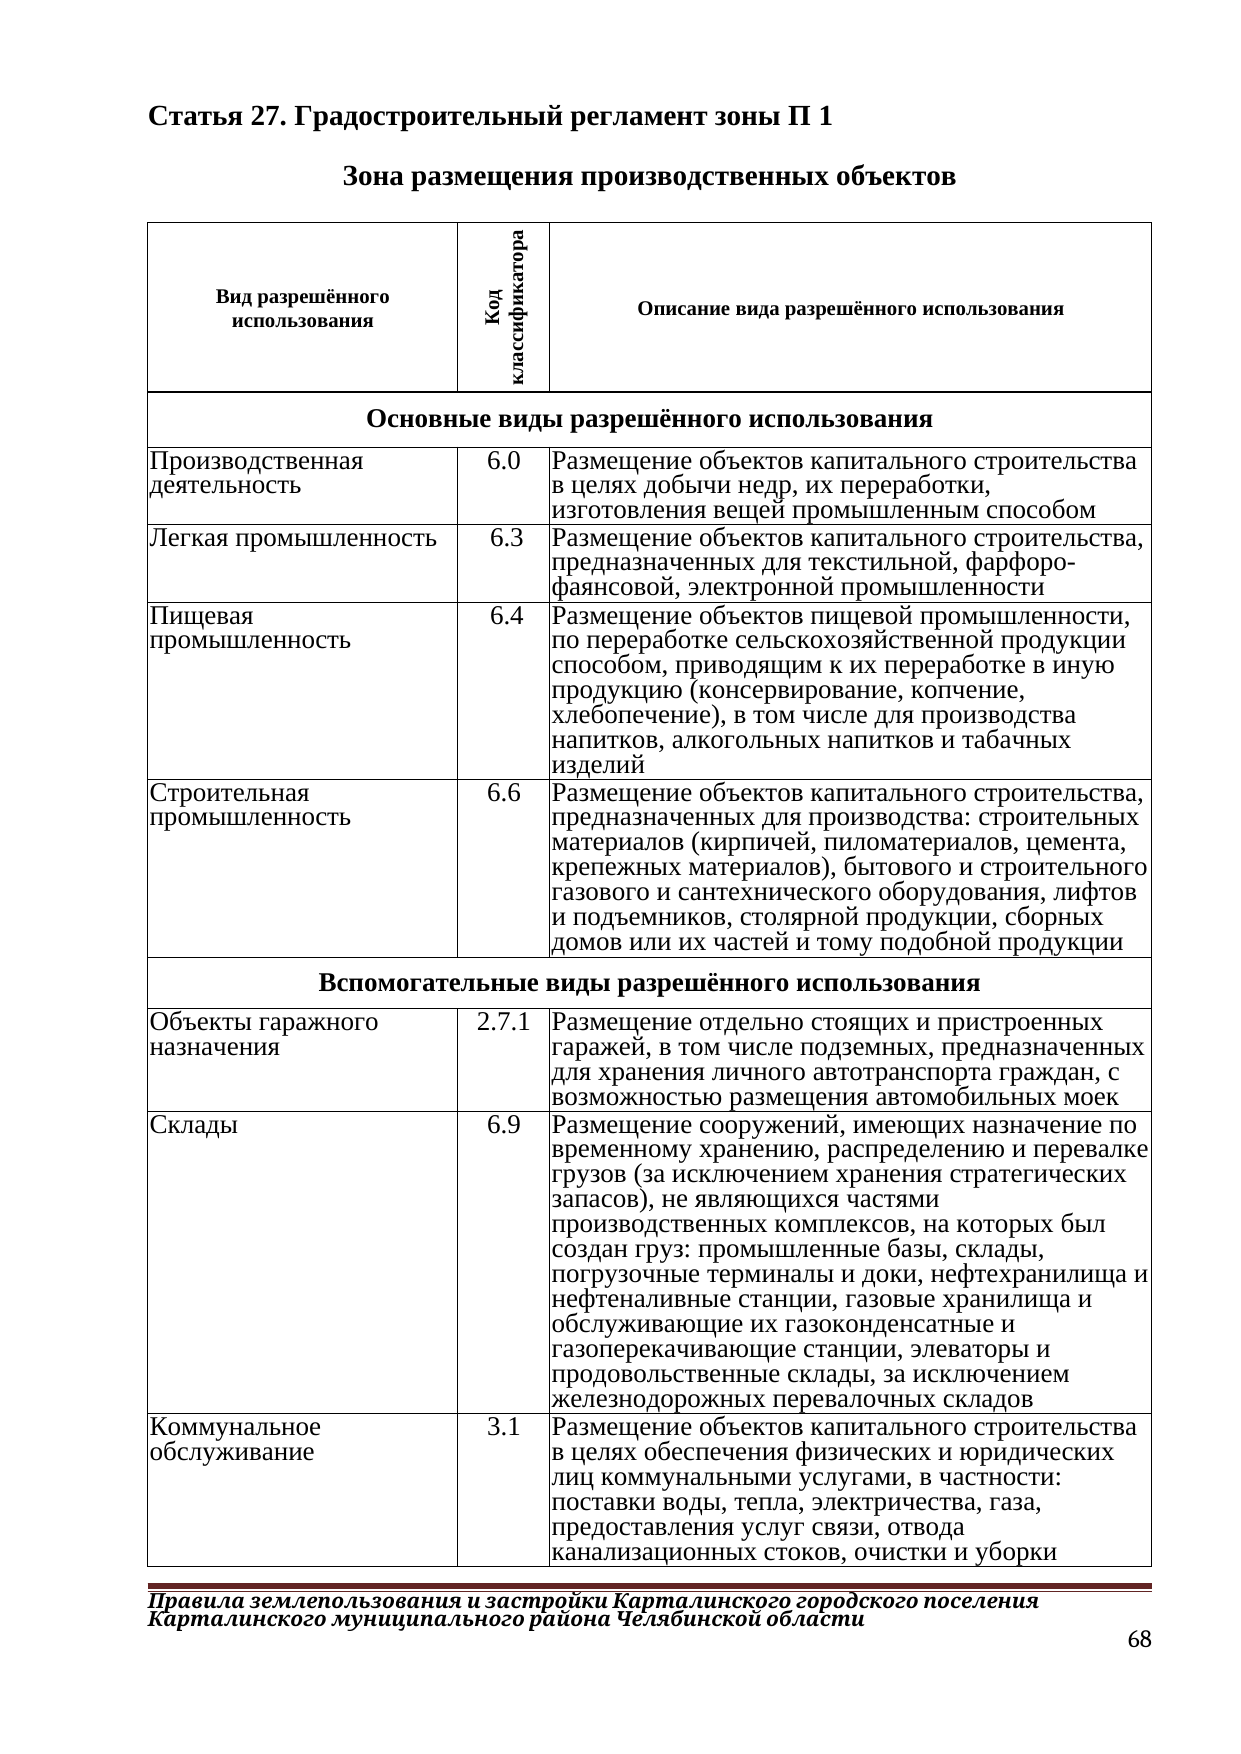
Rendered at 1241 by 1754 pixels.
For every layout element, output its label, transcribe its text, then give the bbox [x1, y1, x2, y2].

table_cell Описание вида разрешённого использования [550, 223, 1151, 391]
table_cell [148, 1414, 457, 1566]
table_header Зона размещения производственных объектов [148, 144, 1152, 222]
table_cell 3.1 [458, 1414, 549, 1566]
table_cell 6.6 [458, 780, 549, 957]
text Статья 27. Градостроительный регламент зоны П 1 [148, 98, 1152, 131]
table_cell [550, 1414, 1151, 1566]
table_cell 6.9 [458, 1112, 549, 1413]
table_cell Размещение объектов капитального строительства, предназначенных для производства: строительных материалов (кирпичей, пиломатериалов, цемента, крепежных материалов), бытового и строительного газового и сантехнического оборудования, лифтов и подъемников, столярной продукции, сборных домов или их частей и тому подобной продукции [550, 780, 1151, 957]
table_cell Строительная промышленность [148, 780, 457, 957]
table_cell Размещение отдельно стоящих и пристроенных гаражей, в том числе подземных, предназначенных для хранения личного автотранспорта граждан, с возможностью размещения автомобильных моек [550, 1009, 1151, 1111]
table_cell 6.0 [458, 448, 549, 524]
table_cell Объекты гаражного назначения [148, 1009, 457, 1111]
table_cell 6.4 [458, 603, 549, 779]
table_cell Склады [148, 1112, 457, 1413]
table_cell Размещение объектов капитального строительства, предназначенных для текстильной, фарфоро-фаянсовой, электронной промышленности [550, 525, 1151, 602]
table_cell 6.3 [458, 525, 549, 602]
table_cell Размещение объектов капитального строительства в целях добычи недр, их переработки, изготовления вещей промышленным способом [550, 448, 1151, 524]
table_cell Размещение сооружений, имеющих назначение по временному хранению, распределению и перевалке грузов (за исключением хранения стратегических запасов), не являющихся частями производственных комплексов, на которых был создан груз: промышленные базы, склады, погрузочные терминалы и доки, нефтехранилища и нефтеналивные станции, газовые хранилища и обслуживающие их газоконденсатные и газоперекачивающие станции, элеваторы и продовольственные склады, за исключением железнодорожных перевалочных складов [550, 1112, 1151, 1413]
table_cell Размещение объектов пищевой промышленности, по переработке сельскохозяйственной продукции способом, приводящим к их переработке в иную продукцию (консервирование, копчение, хлебопечение), в том числе для производства напитков, алкогольных напитков и табачных изделий [550, 603, 1151, 779]
table_cell Производственная деятельность [148, 448, 457, 524]
table_cell Вспомогательные виды разрешённого использования [148, 958, 1151, 1008]
table_cell Код классификатора [458, 223, 549, 391]
table_cell Основные виды разрешённого использования [148, 393, 1151, 447]
table_cell Вид разрешённого использования [148, 223, 457, 391]
table_cell Пищевая промышленность [148, 603, 457, 779]
table_cell 2.7.1 [458, 1009, 549, 1111]
table_cell Легкая промышленность [148, 525, 457, 602]
